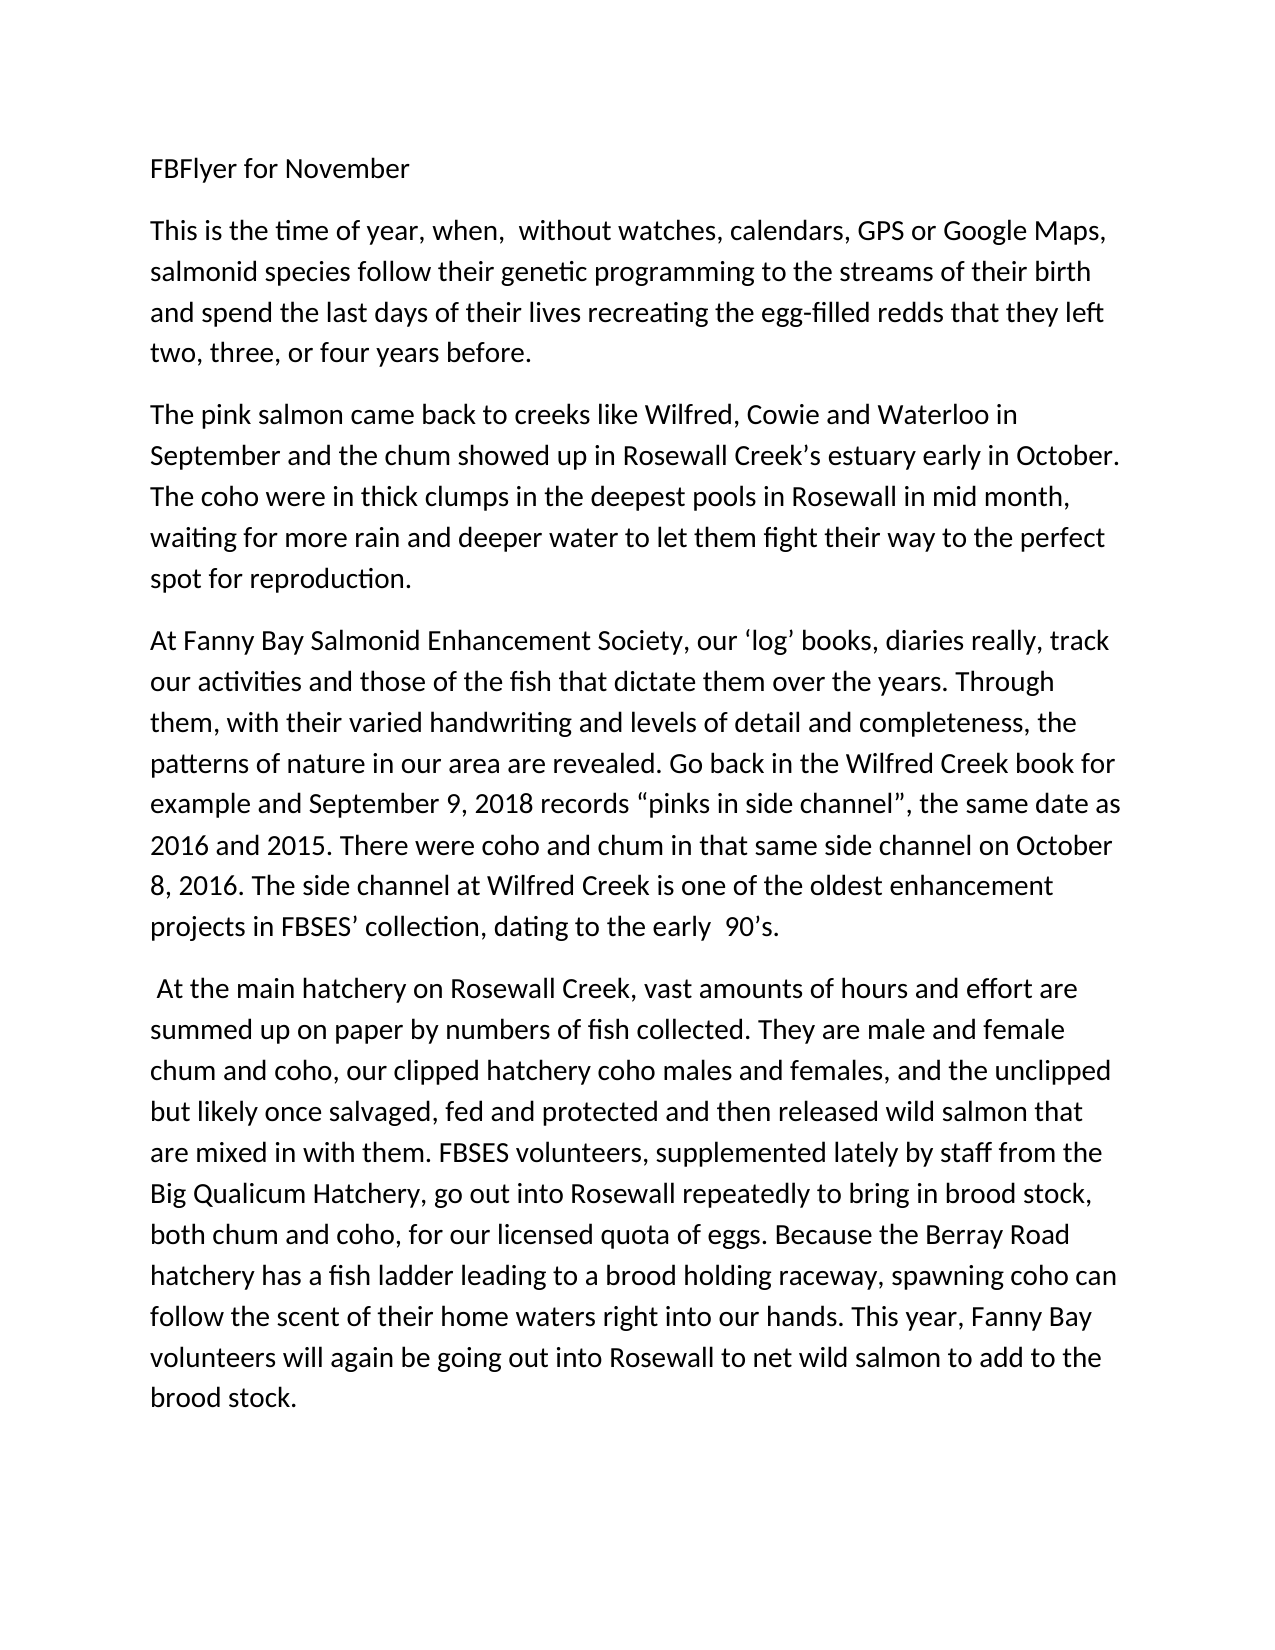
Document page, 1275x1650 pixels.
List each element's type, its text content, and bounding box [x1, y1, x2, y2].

text FBFlyer for November [150, 150, 1125, 186]
text At the main hatchery on Rosewall Creek, vast amounts of hours and effort are summed up on paper by numbers of fish collected. They are male and female chum and coho, our clipped hatchery coho males and females, and the unclipped but likely once salvaged, fed and protected and then released wild salmon that are mixed in with them. FBSES volunteers, supplemented lately by staff from the Big Qualicum Hatchery, go out into Rosewall repeatedly to bring in brood stock, both chum and coho, for our licensed quota of eggs. Because the Berray Road hatchery has a fish ladder leading to a brood holding raceway, spawning coho can follow the scent of their home waters right into our hands. This year, Fanny Bay volunteers will again be going out into Rosewall to net wild salmon to add to the brood stock. [150, 970, 1125, 1415]
text The pink salmon came back to creeks like Wilfred, Cowie and Waterloo in September and the chum showed up in Rosewall Creek’s estuary early in October. The coho were in thick clumps in the deepest pools in Rosewall in mid month, waiting for more rain and deeper water to let them fight their way to the perfect spot for reproduction. [150, 396, 1125, 596]
text At Fanny Bay Salmonid Enhancement Society, our ‘log’ books, diaries really, track our activities and those of the fish that dictate them over the years. Through them, with their varied handwriting and levels of detail and completeness, the patterns of nature in our area are revealed. Go back in the Wilfred Creek book for example and September 9, 2018 records “pinks in side channel”, the same date as 2016 and 2015. There were coho and chum in that same side channel on October 8, 2016. The side channel at Wilfred Creek is one of the oldest enhancement projects in FBSES’ collection, dating to the early 90’s. [150, 622, 1125, 944]
text This is the time of year, when, without watches, calendars, GPS or Google Maps, salmonid species follow their genetic programming to the streams of their birth and spend the last days of their lives recreating the egg-filled redds that they left two, three, or four years before. [150, 212, 1125, 370]
